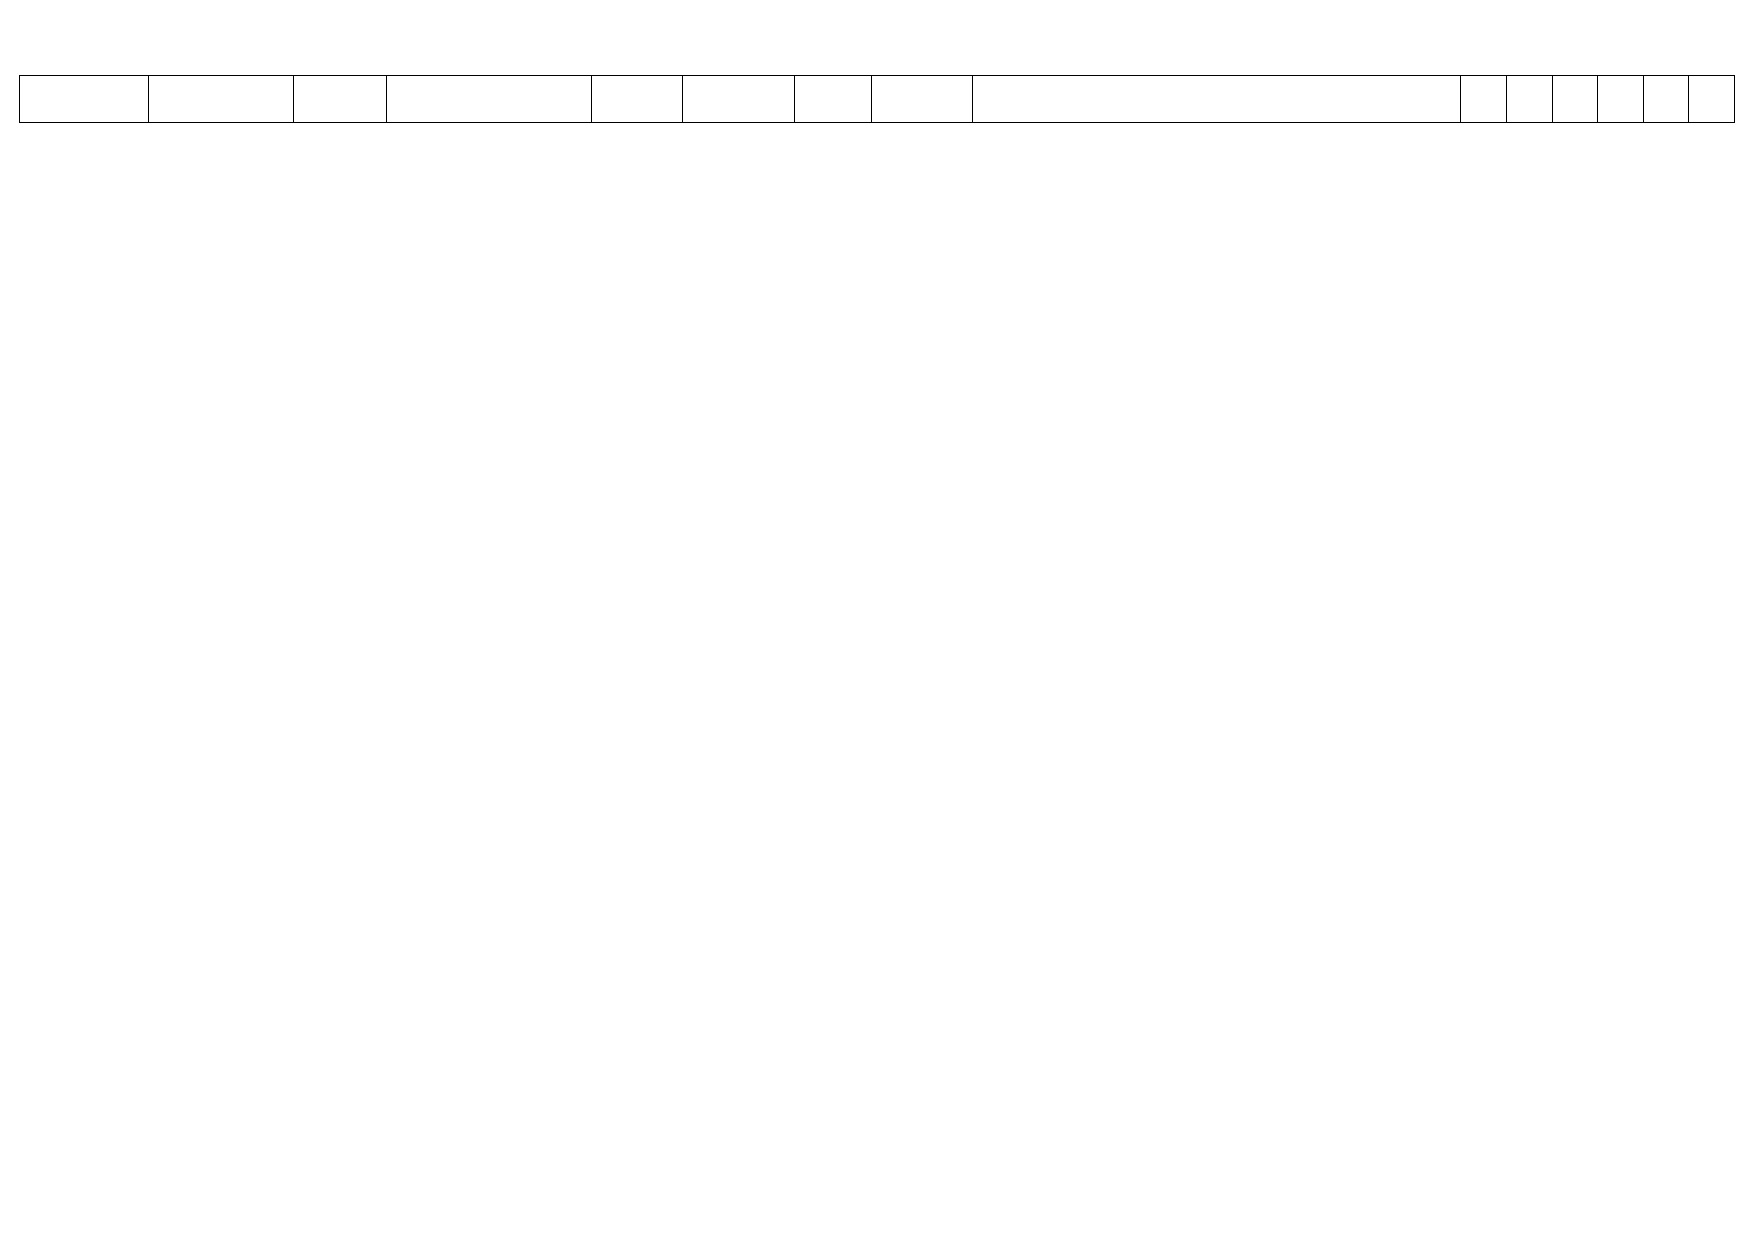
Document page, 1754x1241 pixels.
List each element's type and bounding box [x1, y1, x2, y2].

table_cell [387, 76, 591, 122]
table_cell [294, 76, 386, 122]
table_cell [1689, 76, 1734, 122]
table_cell [1507, 76, 1552, 122]
table_cell [1461, 76, 1506, 122]
table_cell [795, 76, 871, 122]
table_cell [149, 76, 293, 122]
table_cell [1598, 76, 1643, 122]
table_cell [683, 76, 794, 122]
table_cell [592, 76, 682, 122]
table_cell [1553, 76, 1597, 122]
table_cell [20, 76, 148, 122]
table_cell [973, 76, 1460, 122]
table_cell [872, 76, 972, 122]
table_cell [1644, 76, 1688, 122]
